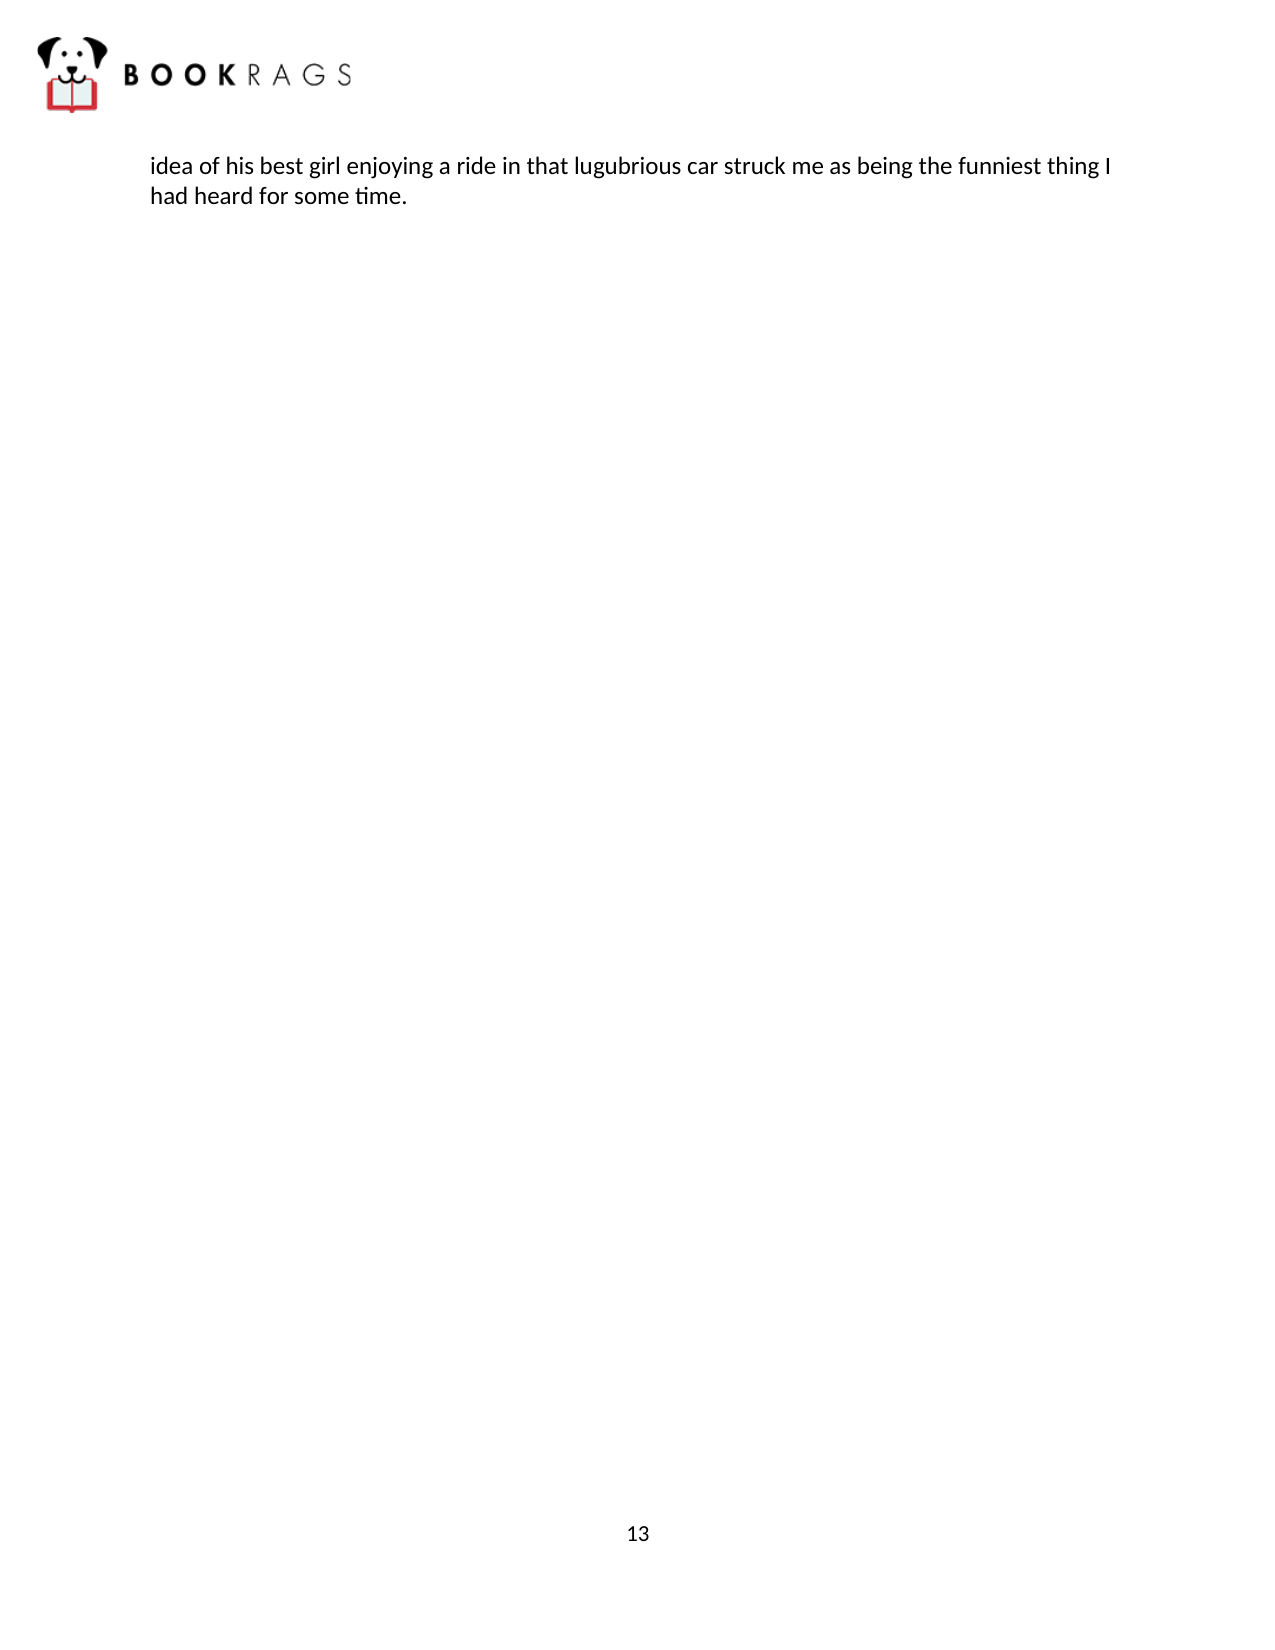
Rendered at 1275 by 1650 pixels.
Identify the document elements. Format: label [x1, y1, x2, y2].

picture [37, 37, 351, 113]
text [150, 150, 1125, 211]
